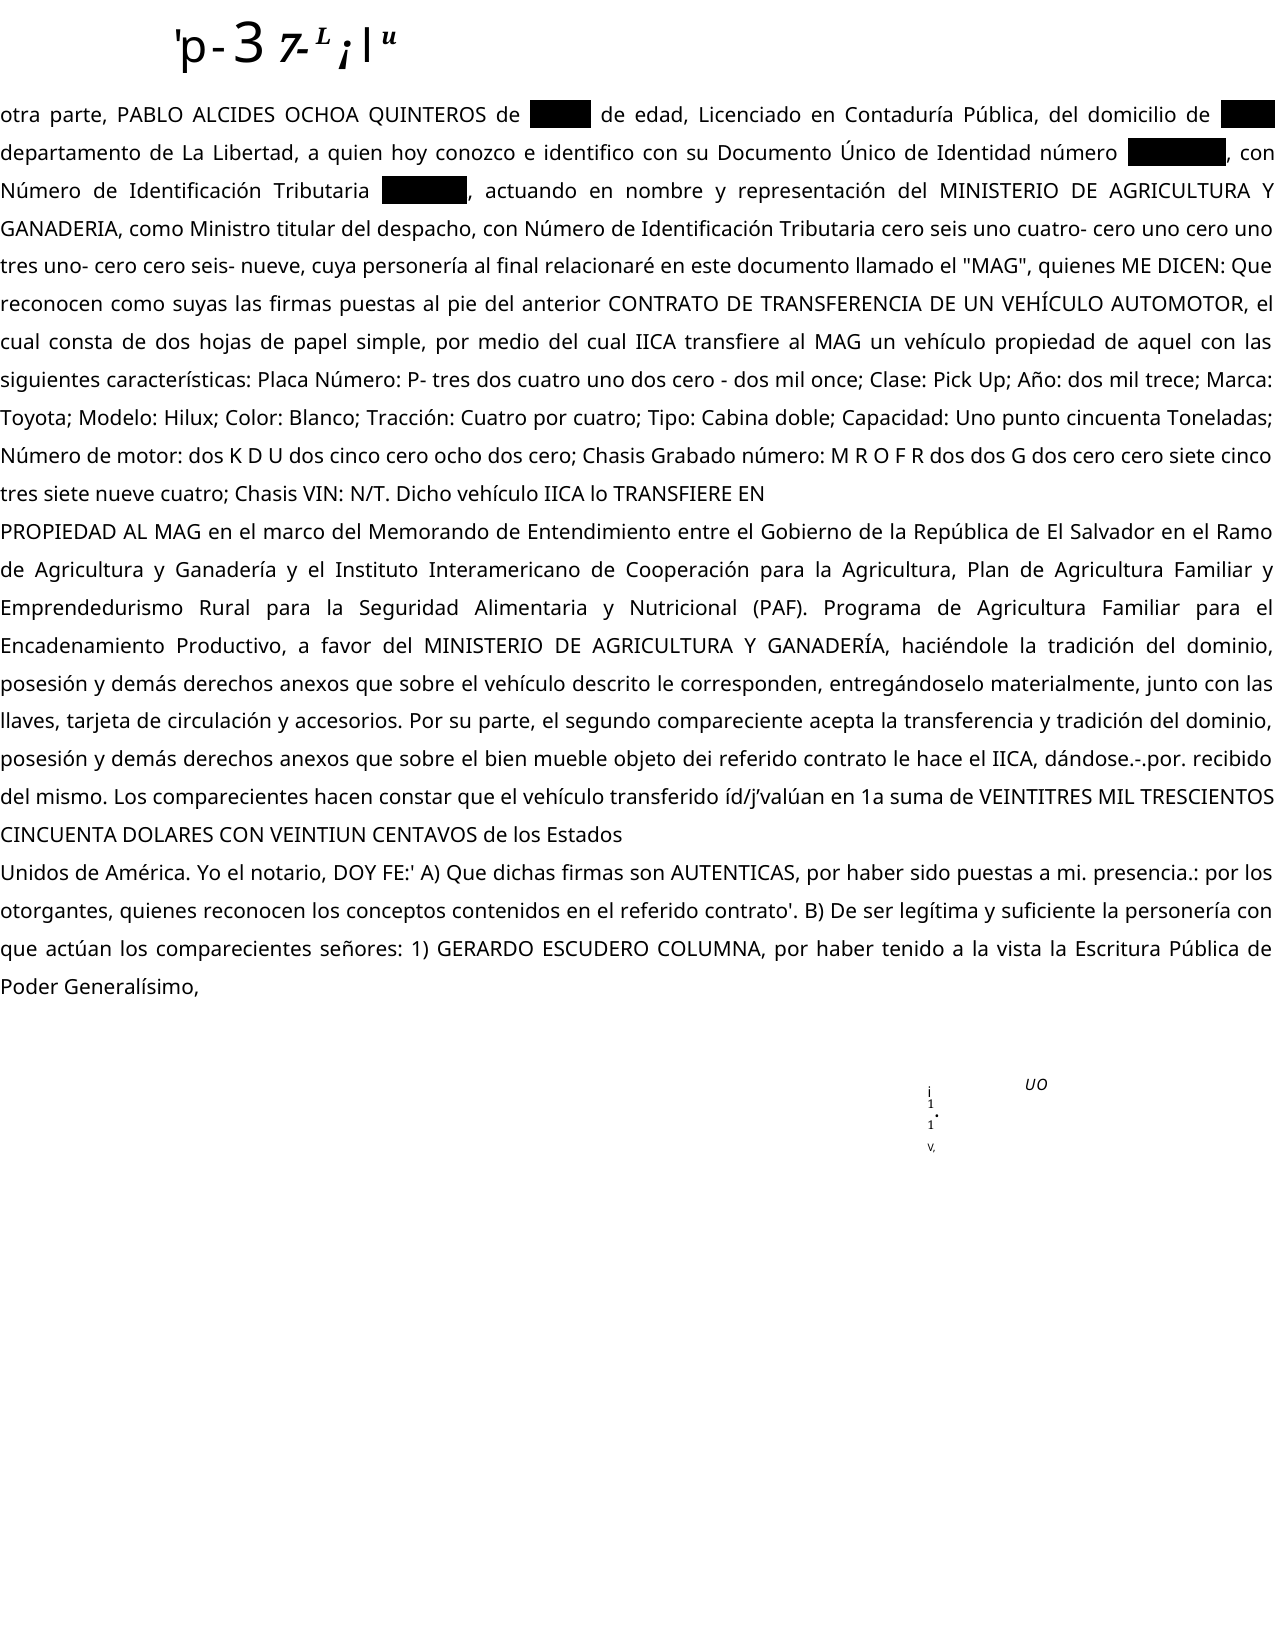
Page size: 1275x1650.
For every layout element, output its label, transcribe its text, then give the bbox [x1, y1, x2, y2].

text Unidos de América. Yo el notario, DOY FE:' A) Que dichas firmas son AUTENTICAS, por haber sido puestas a mi. presencia.: por los otorgantes, quienes reconocen los conceptos contenidos en el referido contrato'. B) De ser legítima y suficiente la personería con que actúan los comparecientes señores: 1) GERARDO ESCUDERO COLUMNA, por haber tenido a la vista la Escritura Pública de Poder Generalísimo, [0, 850, 1275, 1002]
text PROPIEDAD AL MAG en el marco del Memorando de Entendimiento entre el Gobierno de la República de El Salvador en el Ramo de Agricultura y Ganadería y el Instituto Interamericano de Cooperación para la Agricultura, Plan de Agricultura Familiar y Emprendedurismo Rural para la Seguridad Alimentaria y Nutricional (PAF). Programa de Agricultura Familiar para el Encadenamiento Productivo, a favor del MINISTERIO DE AGRICULTURA Y GANADERÍA, haciéndole la tradición del dominio, posesión y demás derechos anexos que sobre el vehículo descrito le corresponden, entregándoselo materialmente, junto con las llaves, tarjeta de circulación y accesorios. Por su parte, el segundo compareciente acepta la transferencia y tradición del dominio, posesión y demás derechos anexos que sobre el bien mueble objeto dei referido contrato le hace el IICA, dándose.-.por. recibido del mismo. Los comparecientes hacen constar que el vehículo transferido íd/j’valúan en 1a suma de VEINTITRES MIL TRESCIENTOS CINCUENTA DOLARES CON VEINTIUN CENTAVOS de los Estados [0, 509, 1275, 850]
text otra parte, PABLO ALCIDES OCHOA QUINTEROS de XXXXX de edad, Licenciado en Contaduría Pública, del domicilio de XXXX, departamento de La Libertad, a quien hoy conozco e identifico con su Documento Único de Identidad número XXXXXXXX, con Número de Identificación Tributaria XXXXXXX, actuando en nombre y representación del MINISTERIO DE AGRICULTURA Y GANADERIA, como Ministro titular del despacho, con Número de Identificación Tributaria cero seis uno cuatro- cero uno cero uno tres uno- cero cero seis- nueve, cuya personería al final relacionaré en este documento llamado el "MAG", quienes ME DICEN: Que reconocen como suyas las firmas puestas al pie del anterior CONTRATO DE TRANSFERENCIA DE UN VEHÍCULO AUTOMOTOR, el cual consta de dos hojas de papel simple, por medio del cual IICA transfiere al MAG un vehículo propiedad de aquel con las siguientes características: Placa Número: P- tres dos cuatro uno dos cero - dos mil once; Clase: Pick Up; Año: dos mil trece; Marca: Toyota; Modelo: Hilux; Color: Blanco; Tracción: Cuatro por cuatro; Tipo: Cabina doble; Capacidad: Uno punto cincuenta Toneladas; Número de motor: dos K D U dos cinco cero ocho dos cero; Chasis Grabado número: M R O F R dos dos G dos cero cero siete cinco tres siete nueve cuatro; Chasis VIN: N/T. Dicho vehículo IICA lo TRANSFIERE EN [0, 92, 1275, 509]
text 'p - 3 7- L ¡ l u [173, 17, 1275, 74]
